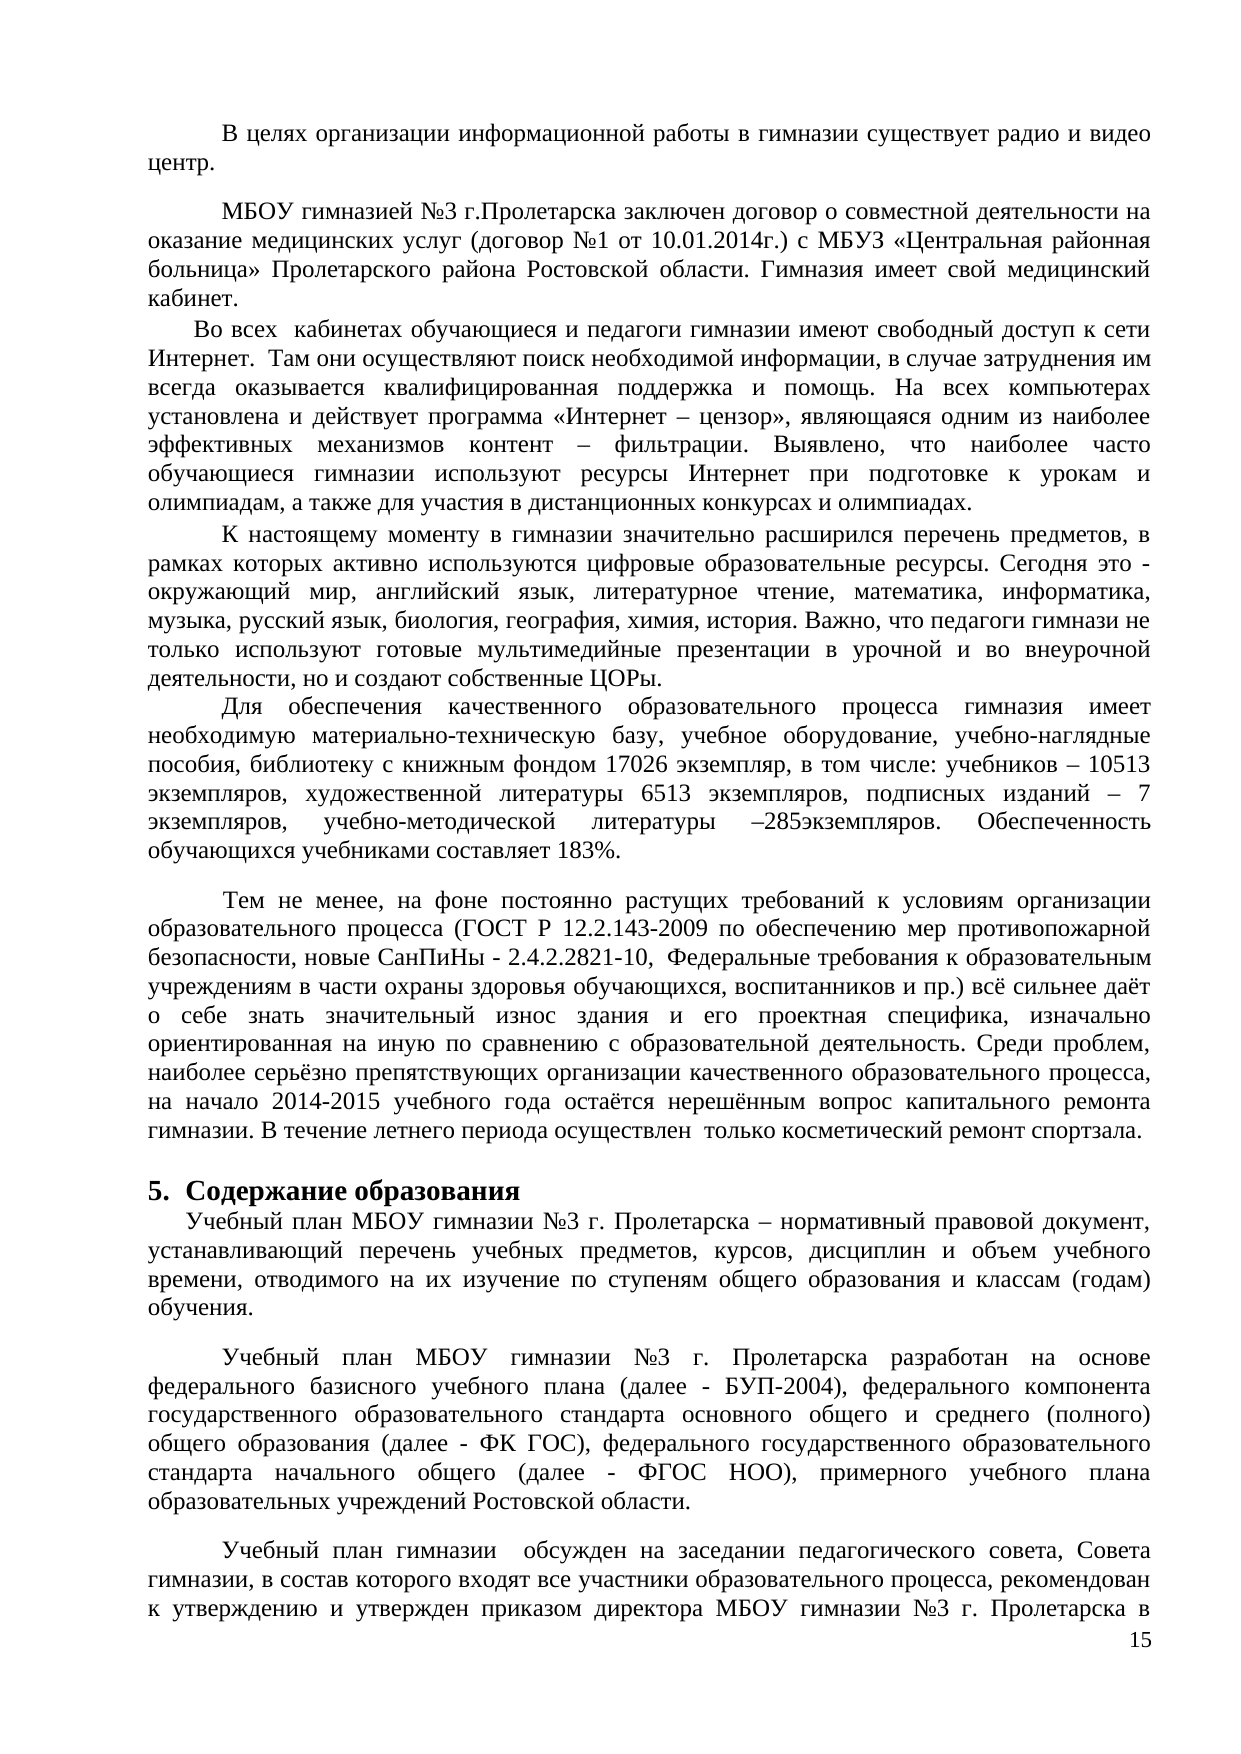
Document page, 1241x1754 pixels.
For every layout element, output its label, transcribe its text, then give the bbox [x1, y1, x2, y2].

text МБОУ гимназией №3 г.Пролетарска заключен договор о совместной деятельности на оказание медицинских услуг (договор №1 от 10.01.2014г.) с МБУЗ «Центральная районная больница» Пролетарского района Ростовской области. Гимназия имеет свой медицинский кабинет. [148, 275, 1152, 390]
text Для обеспечения качественного образовательного процесса гимназия имеет необходимую материально-техническую базу, учебное оборудование, учебно-наглядные пособия, библиотеку с книжным фондом 17026 экземпляр, в том числе: учебников – 10513 экземпляров, художественной литературы 6513 экземпляров, подписных изданий – 7 экземпляров, учебно-методической литературы –285экземпляров. Обеспеченность обучающихся учебниками составляет 183%. [148, 770, 1152, 942]
list Содержание образования [148, 1251, 1152, 1284]
text Учебный план МБОУ гимназии №3 г. Пролетарска разработан на основе федерального базисного учебного плана (далее - БУП-2004), федерального компонента государственного образовательного стандарта основного общего и среднего (полного) общего образования (далее - ФК ГОС), федерального государственного образовательного стандарта начального общего (далее - ФГОС НОО), примерного учебного плана образовательных учреждений Ростовской области. [148, 1420, 1152, 1593]
text Тем не менее, на фоне постоянно растущих требований к условиям организации образовательного процесса (ГОСТ Р 12.2.143-2009 по обеспечению мер противопожарной безопасности, новые СанПиНы - 2.4.2.2821-10, Федеральные требования к образовательным учреждениям в части охраны здоровья обучающихся, воспитанников и пр.) всё сильнее даёт о себе знать значительный износ здания и его проектная специфика, изначально ориентированная на иную по сравнению с образовательной деятельность. Среди проблем, наиболее серьёзно препятствующих организации качественного образовательного процесса, на начало 2014-2015 учебного года остаётся нерешённым вопрос капитального ремонта гимназии. В течение летнего периода осуществлен только косметический ремонт спортзала. [148, 963, 1152, 1222]
text Во всех кабинетах обучающиеся и педагоги гимназии имеют свободный доступ к сети Интернет. Там они осуществляют поиск необходимой информации, в случае затруднения им всегда оказывается квалифицированная поддержка и помощь. На всех компьютерах установлена и действует программа «Интернет – цензор», являющаяся одним из наиболее эффективных механизмов контент – фильтрации. Выявлено, что наиболее часто обучающиеся гимназии используют ресурсы Интернет при подготовке к урокам и олимпиадам, а также для участия в дистанционных конкурсах и олимпиадах. [148, 393, 1152, 594]
text В целях организации информационной работы в гимназии существует радио и видео центр. [148, 196, 1152, 254]
text Для организации внеурочной деятельности приобретены телевизоры, видеомагнитофоны, DVD плейеры, музыкальные центры. [148, 118, 1152, 176]
text Учебный план МБОУ гимназии №3 г. Пролетарска – нормативный правовой документ, устанавливающий перечень учебных предметов, курсов, дисциплин и объем учебного времени, отводимого на их изучение по ступеням общего образования и классам (годам) обучения. [148, 1284, 1152, 1399]
text К настоящему моменту в гимназии значительно расширился перечень предметов, в рамках которых активно используются цифровые образовательные ресурсы. Сегодня это - окружающий мир, английский язык, литературное чтение, математика, информатика, музыка, русский язык, биология, география, химия, история. Важно, что педагоги гимнази не только используют готовые мультимедийные презентации в урочной и во внеурочной деятельности, но и создают собственные ЦОРы. [148, 597, 1152, 770]
